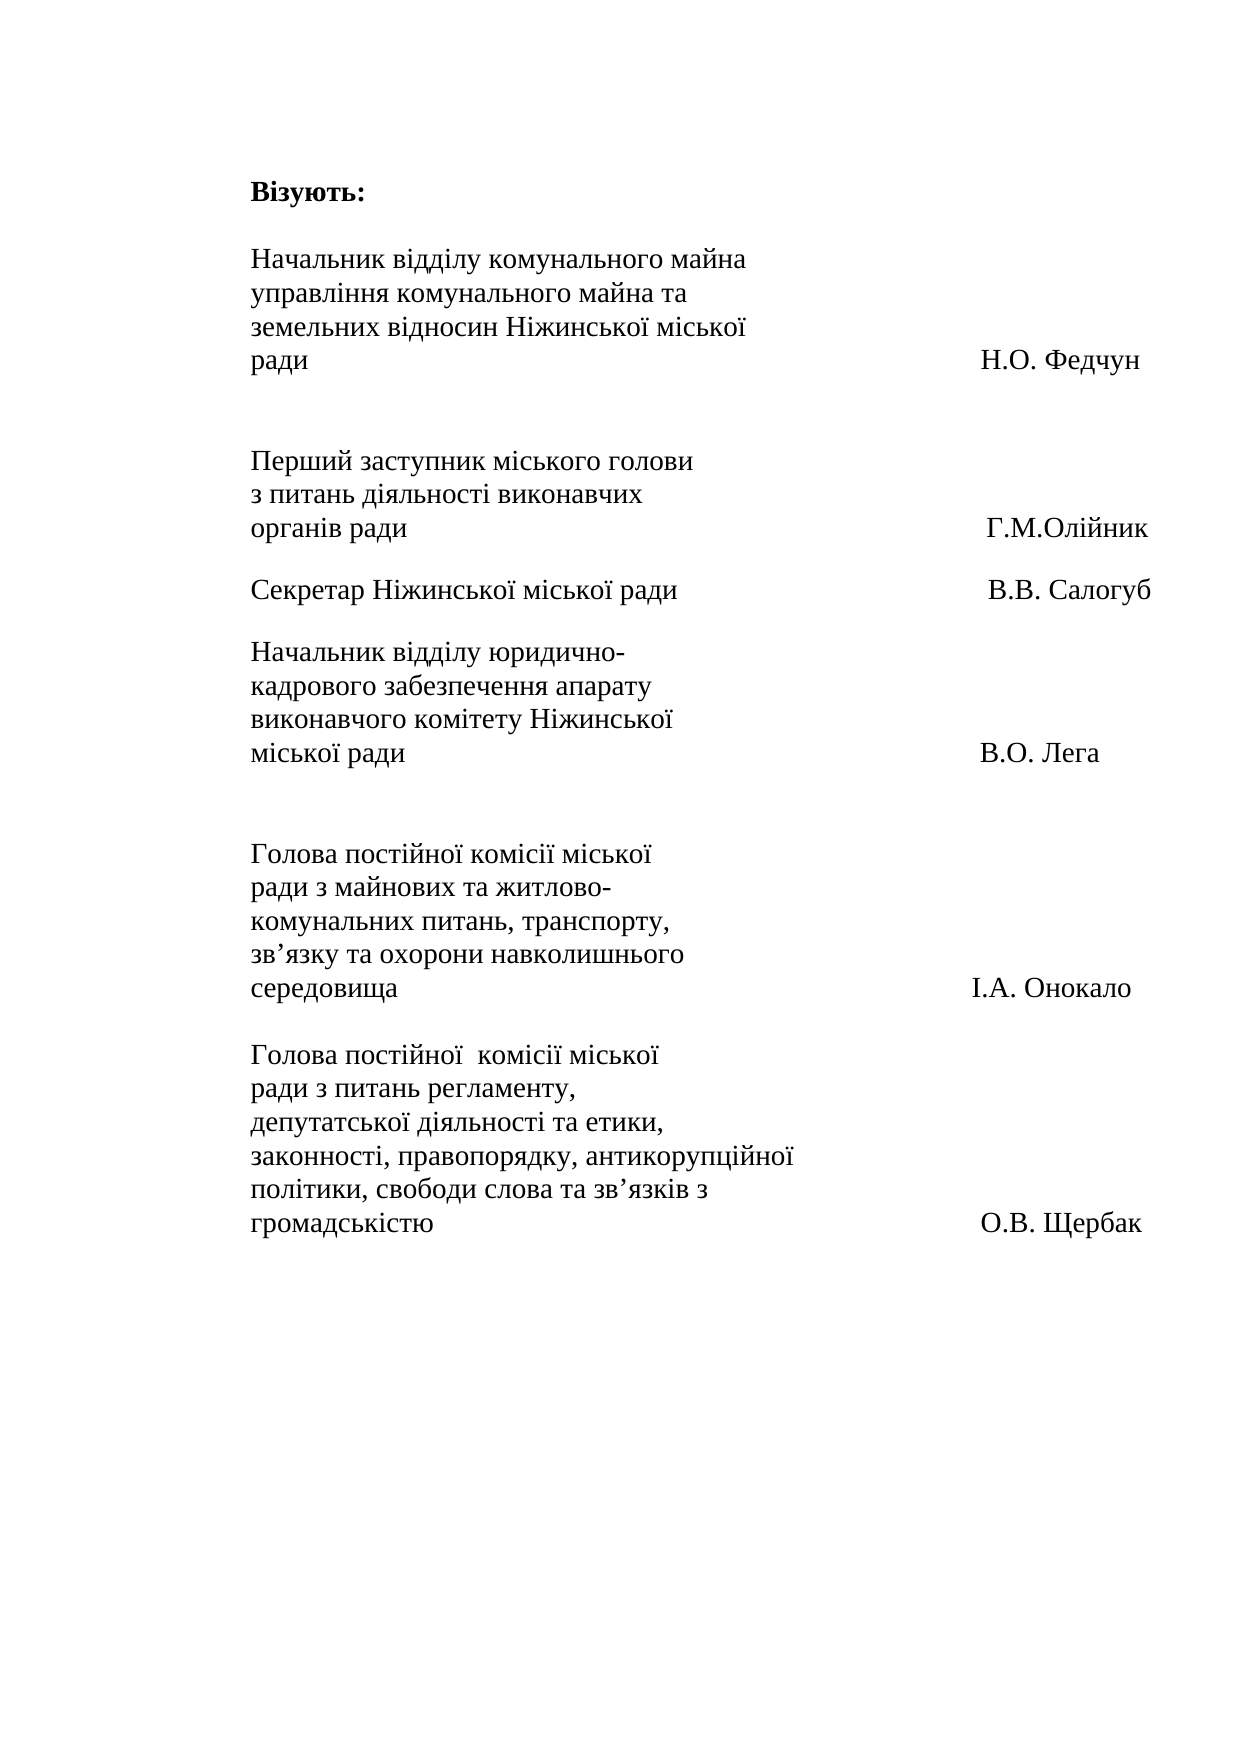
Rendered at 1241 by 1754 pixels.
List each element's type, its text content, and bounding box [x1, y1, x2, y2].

text кадрового забезпечення апарату [177, 668, 1181, 702]
text ради з питань регламенту, [177, 1071, 1181, 1104]
text ради з майнових та житлово- [177, 869, 1181, 903]
text Перший заступник міського голови [177, 443, 1181, 476]
text законності, правопорядку, антикорупційної [177, 1138, 1181, 1171]
text з питань діяльності виконавчих [177, 476, 1181, 510]
text Голова постійної комісії міської [177, 836, 1181, 869]
text земельних відносин Ніжинської міської [177, 309, 1181, 342]
text депутатської діяльності та етики, [177, 1104, 1181, 1138]
text Візують: [177, 174, 753, 208]
text виконавчого комітету Ніжинської [177, 702, 1181, 735]
text Голова постійної комісії міської [177, 1037, 1181, 1071]
text Секретар Ніжинської міської ради В.В. Салогуб [177, 572, 1181, 606]
text Начальник відділу комунального майна [177, 242, 1181, 275]
text Начальник відділу юридично- [177, 634, 1181, 668]
text ради Н.О. Федчун [177, 342, 1181, 376]
text управління комунального майна та [177, 275, 1181, 309]
text міської ради В.О. Лега [177, 735, 1181, 769]
text громадськістю О.В. Щербак [177, 1205, 1181, 1238]
text середовища І.А. Онокало [177, 970, 1181, 1003]
text комунальних питань, транспорту, [177, 903, 1181, 936]
text зв’язку та охорони навколишнього [177, 936, 1181, 970]
text органів ради Г.М.Олійник [177, 510, 1181, 543]
text політики, свободи слова та зв’язків з [177, 1171, 1181, 1205]
